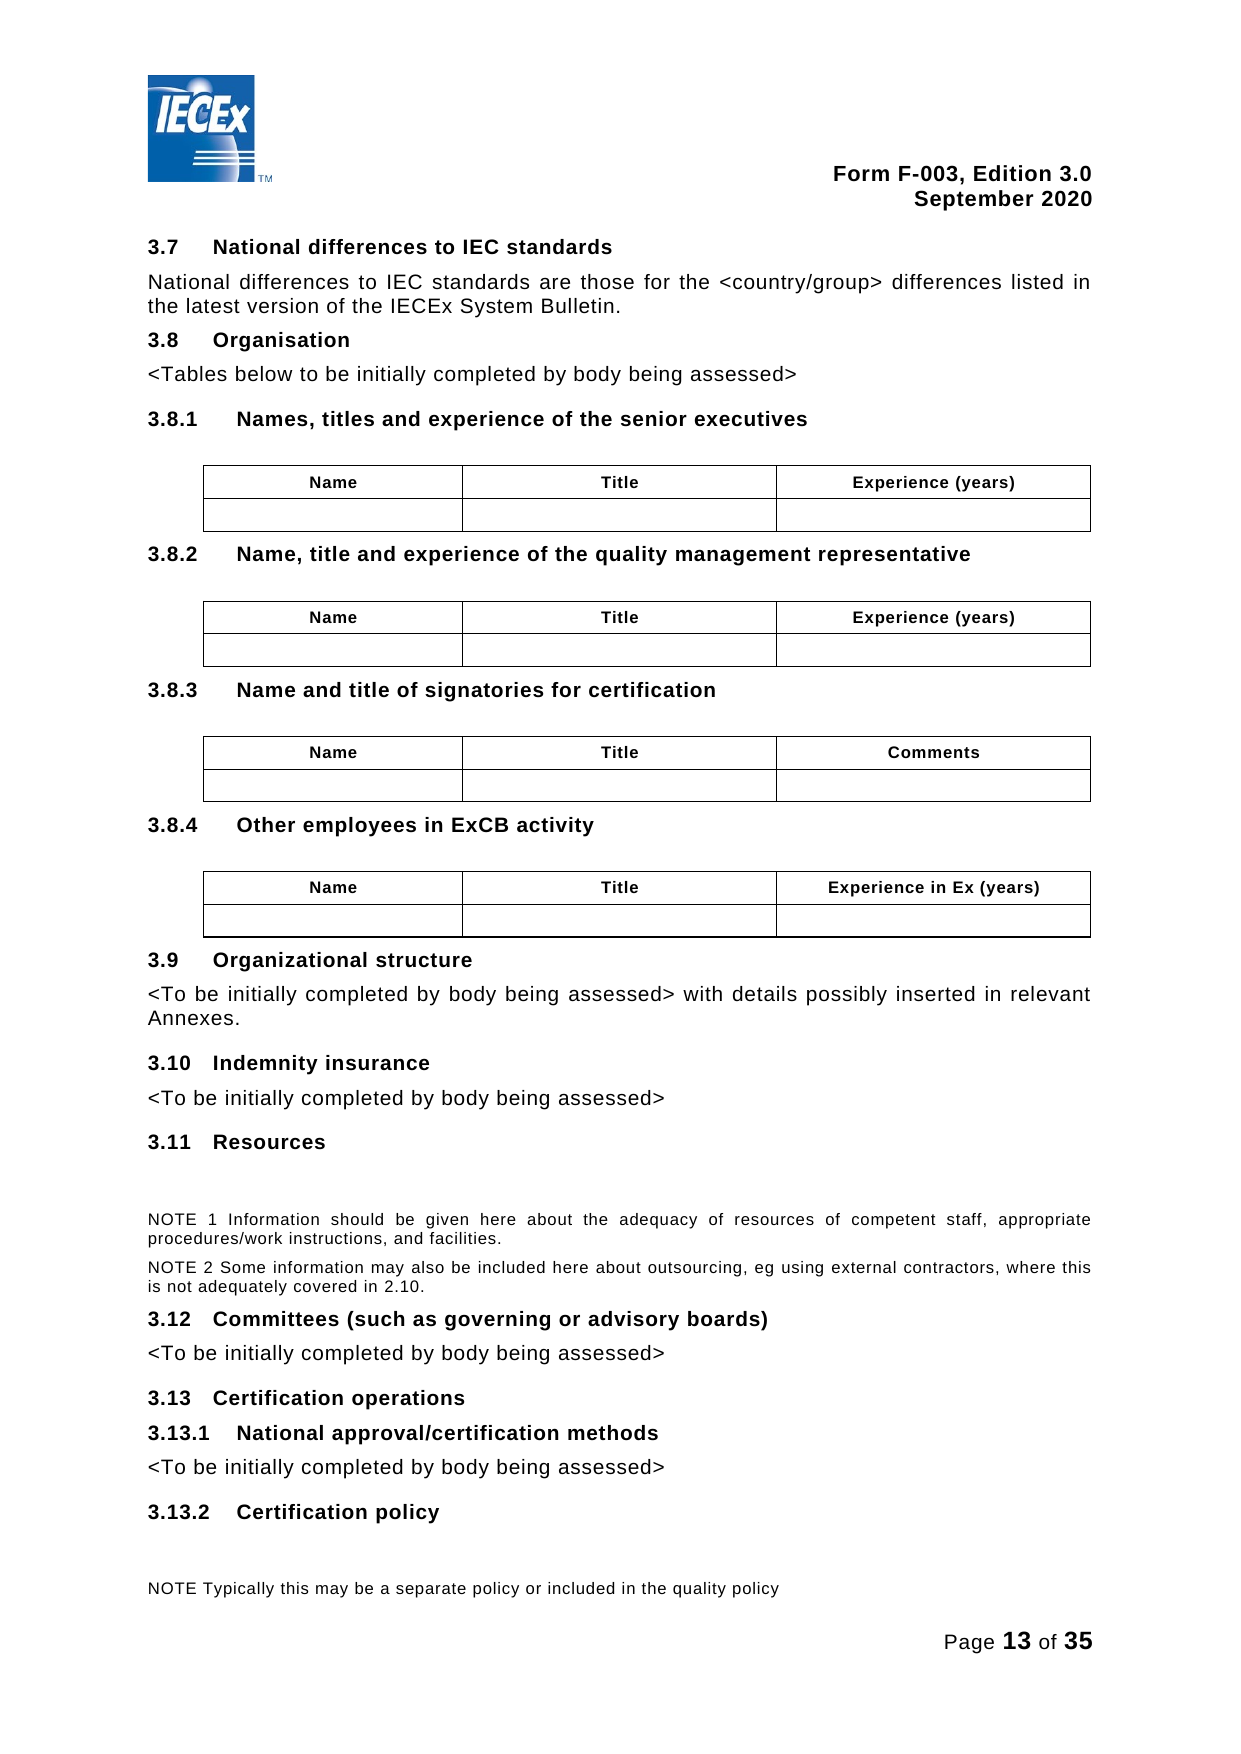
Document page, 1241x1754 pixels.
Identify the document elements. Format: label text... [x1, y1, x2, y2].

table_cell [463, 634, 776, 666]
subtitle Committees (such as governing or advisory boards) [148, 1307, 1092, 1331]
table_cell [463, 770, 776, 801]
table_cell [463, 905, 776, 936]
table_cell [204, 634, 462, 666]
table_header Name [204, 602, 462, 633]
subtitle Organizational structure [148, 948, 1092, 972]
subtitle Certification operations [148, 1386, 1092, 1410]
table_header Experience (years) [777, 466, 1090, 498]
table_cell [204, 770, 462, 801]
table_header Experience in Ex (years) [777, 872, 1090, 904]
subtitle Resources [148, 1130, 1092, 1154]
text <To be initially completed by body being assessed> [148, 1455, 1092, 1479]
text <Tables below to be initially completed by body being assessed> [148, 362, 1092, 386]
table_header Title [463, 602, 776, 633]
table_header Name [204, 737, 462, 768]
subtitle Name and title of signatories for certification [148, 677, 1092, 701]
table_cell [777, 905, 1090, 936]
text <To be initially completed by body being assessed> [148, 1085, 1092, 1109]
table_cell [777, 499, 1090, 531]
text <To be initially completed by body being assessed> [148, 1341, 1092, 1365]
text National differences to IEC standards are those for the <country/group> differences listed in the latest version of the IECEx System Bulletin. [148, 269, 1092, 317]
table_header Title [463, 466, 776, 498]
subtitle Names, titles and experience of the senior executives [148, 407, 1092, 431]
table_header Title [463, 737, 776, 768]
table_header Title [463, 872, 776, 904]
subtitle National approval/certification methods [148, 1420, 1092, 1444]
subtitle Certification policy [148, 1499, 1092, 1523]
table_header Comments [777, 737, 1090, 768]
text NOTE 1 Information should be given here about the adequacy of resources of competent staff, appropriate procedures/work instructions, and facilities. [148, 1209, 1092, 1248]
text NOTE 2 Some information may also be included here about outsourcing, eg using external contractors, where this is not adequately covered in 2.10. [148, 1258, 1092, 1296]
table_header Name [204, 466, 462, 498]
table_cell [777, 770, 1090, 801]
text <To be initially completed by body being assessed> with details possibly inserted in relevant Annexes. [148, 982, 1092, 1030]
subtitle Other employees in ExCB activity [148, 813, 1092, 837]
table_cell [777, 634, 1090, 666]
subtitle National differences to IEC standards [148, 235, 1092, 259]
table_header Experience (years) [777, 602, 1090, 633]
subtitle Name, title and experience of the quality management representative [148, 542, 1092, 566]
subtitle Organisation [148, 328, 1092, 352]
table_cell [204, 905, 462, 936]
table_cell [463, 499, 776, 531]
picture [147, 75, 272, 182]
subtitle Indemnity insurance [148, 1051, 1092, 1075]
text NOTE Typically this may be a separate policy or included in the quality policy [148, 1579, 1092, 1598]
table_header Name [204, 872, 462, 904]
table_cell [204, 499, 462, 531]
